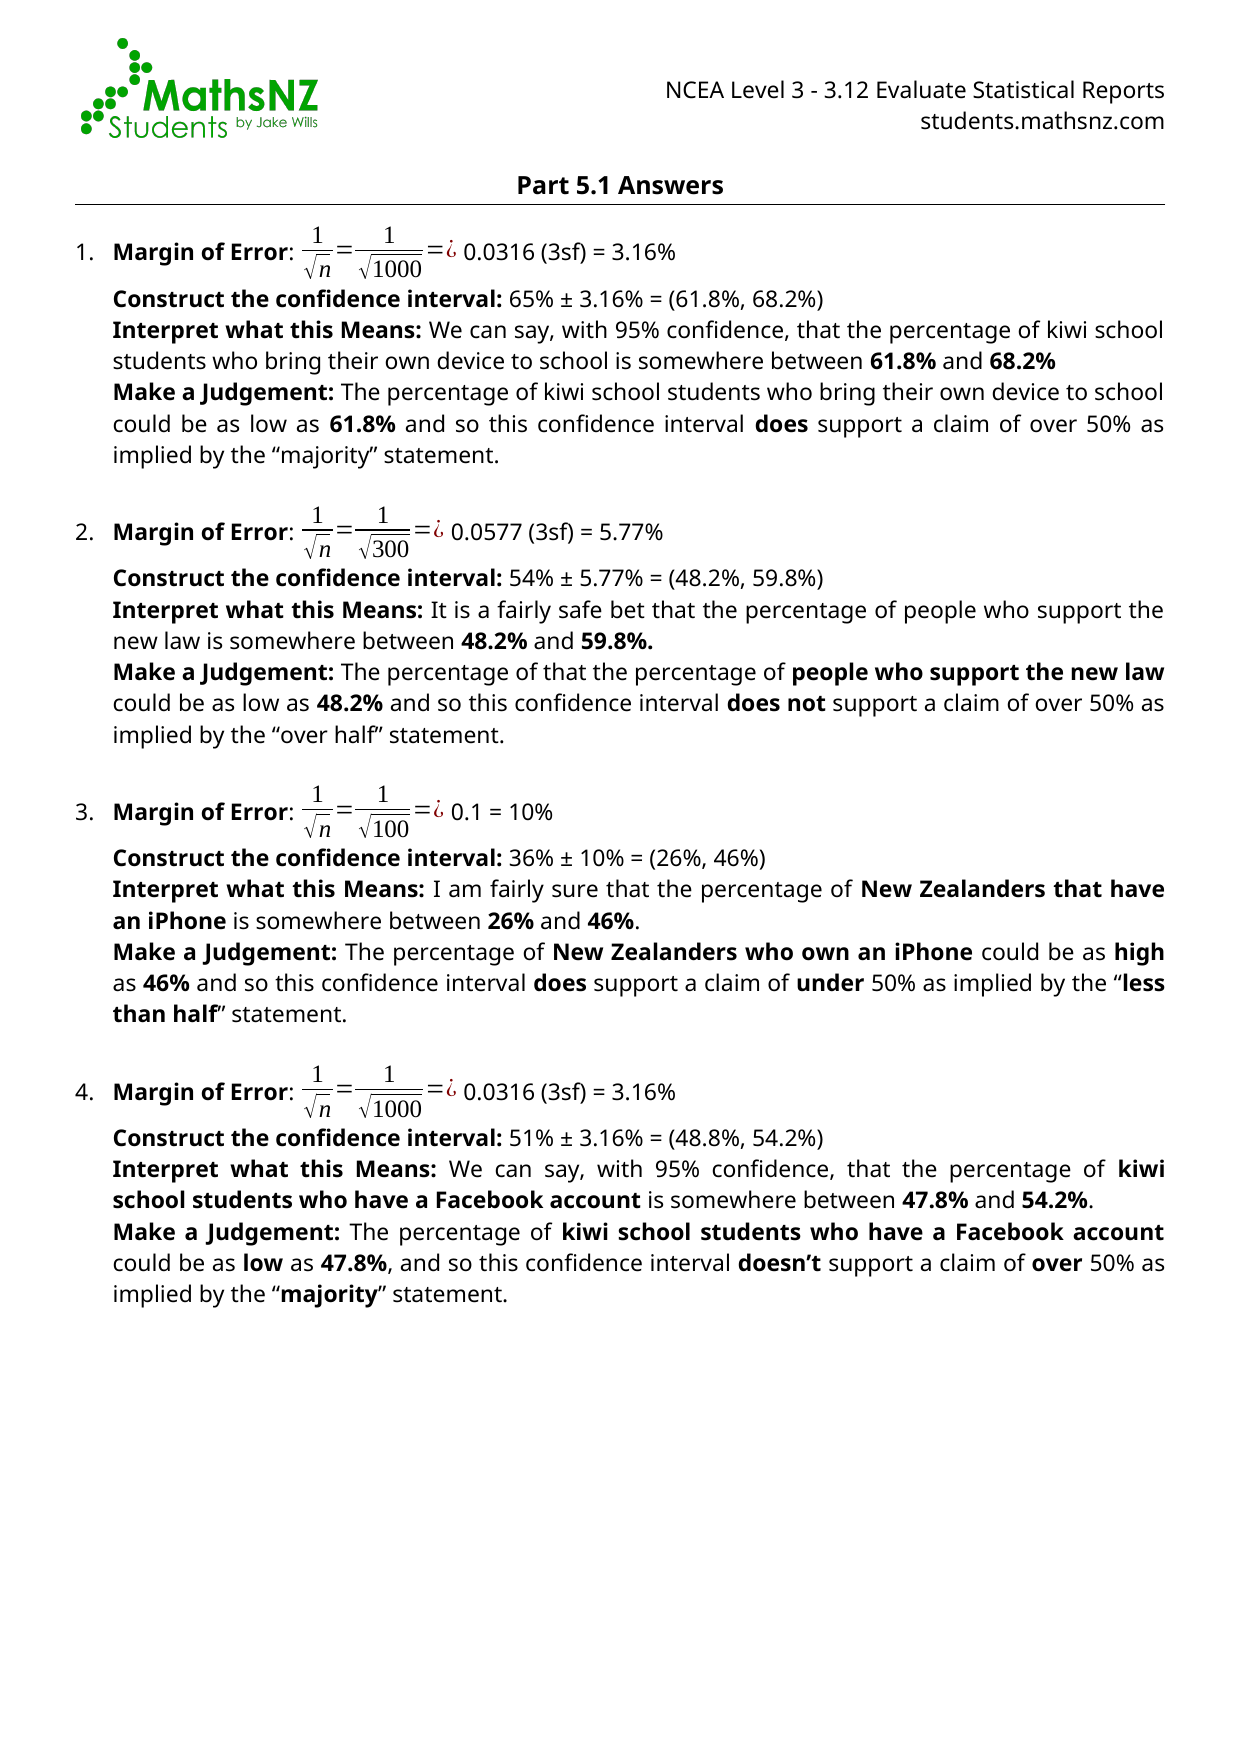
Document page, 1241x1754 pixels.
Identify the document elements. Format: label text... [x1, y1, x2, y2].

subtitle Part 5.1 Answers [75, 168, 1165, 204]
list Interpret what this Means: I am fairly sure that the percentage of New Zealanders that have an iPhone is somewhere between 26% and 46%. [112, 873, 1165, 936]
list Margin of Error: 0.1 = 10% [75, 781, 1165, 842]
list Interpret what this Means: We can say, with 95% confidence, that the percentage of kiwi school students who have a Facebook account is somewhere between 47.8% and 54.2%. [112, 1153, 1165, 1216]
picture [75, 32, 324, 144]
list Interpret what this Means: We can say, with 95% confidence, that the percentage of kiwi school students who bring their own device to school is somewhere between 61.8% and 68.2% [112, 314, 1165, 376]
list Make a Judgement: The percentage of that the percentage of people who support the new law could be as low as 48.2% and so this confidence interval does not support a claim of over 50% as implied by the “over half” statement. [112, 656, 1165, 750]
list Margin of Error: 0.0316 (3sf) = 3.16% [75, 1061, 1165, 1122]
list Construct the confidence interval: 54% ± 5.77% = (48.2%, 59.8%) [112, 562, 1165, 593]
list Make a Judgement: The percentage of kiwi school students who bring their own device to school could be as low as 61.8% and so this confidence interval does support a claim of over 50% as implied by the “majority” statement. [112, 376, 1165, 470]
list Interpret what this Means: It is a fairly safe bet that the percentage of people who support the new law is somewhere between 48.2% and 59.8%. [112, 593, 1165, 656]
list Make a Judgement: The percentage of New Zealanders who own an iPhone could be as high as 46% and so this confidence interval does support a claim of under 50% as implied by the “less than half” statement. [112, 936, 1165, 1029]
list Make a Judgement: The percentage of kiwi school students who have a Facebook account could be as low as 47.8%, and so this confidence interval doesn’t support a claim of over 50% as implied by the “majority” statement. [112, 1216, 1165, 1309]
list Margin of Error: 0.0316 (3sf) = 3.16% [75, 221, 1165, 282]
list Margin of Error: 0.0577 (3sf) = 5.77% [75, 501, 1165, 562]
list Construct the confidence interval: 36% ± 10% = (26%, 46%) [112, 842, 1165, 873]
list Construct the confidence interval: 65% ± 3.16% = (61.8%, 68.2%) [112, 282, 1165, 314]
list Construct the confidence interval: 51% ± 3.16% = (48.8%, 54.2%) [112, 1122, 1165, 1153]
